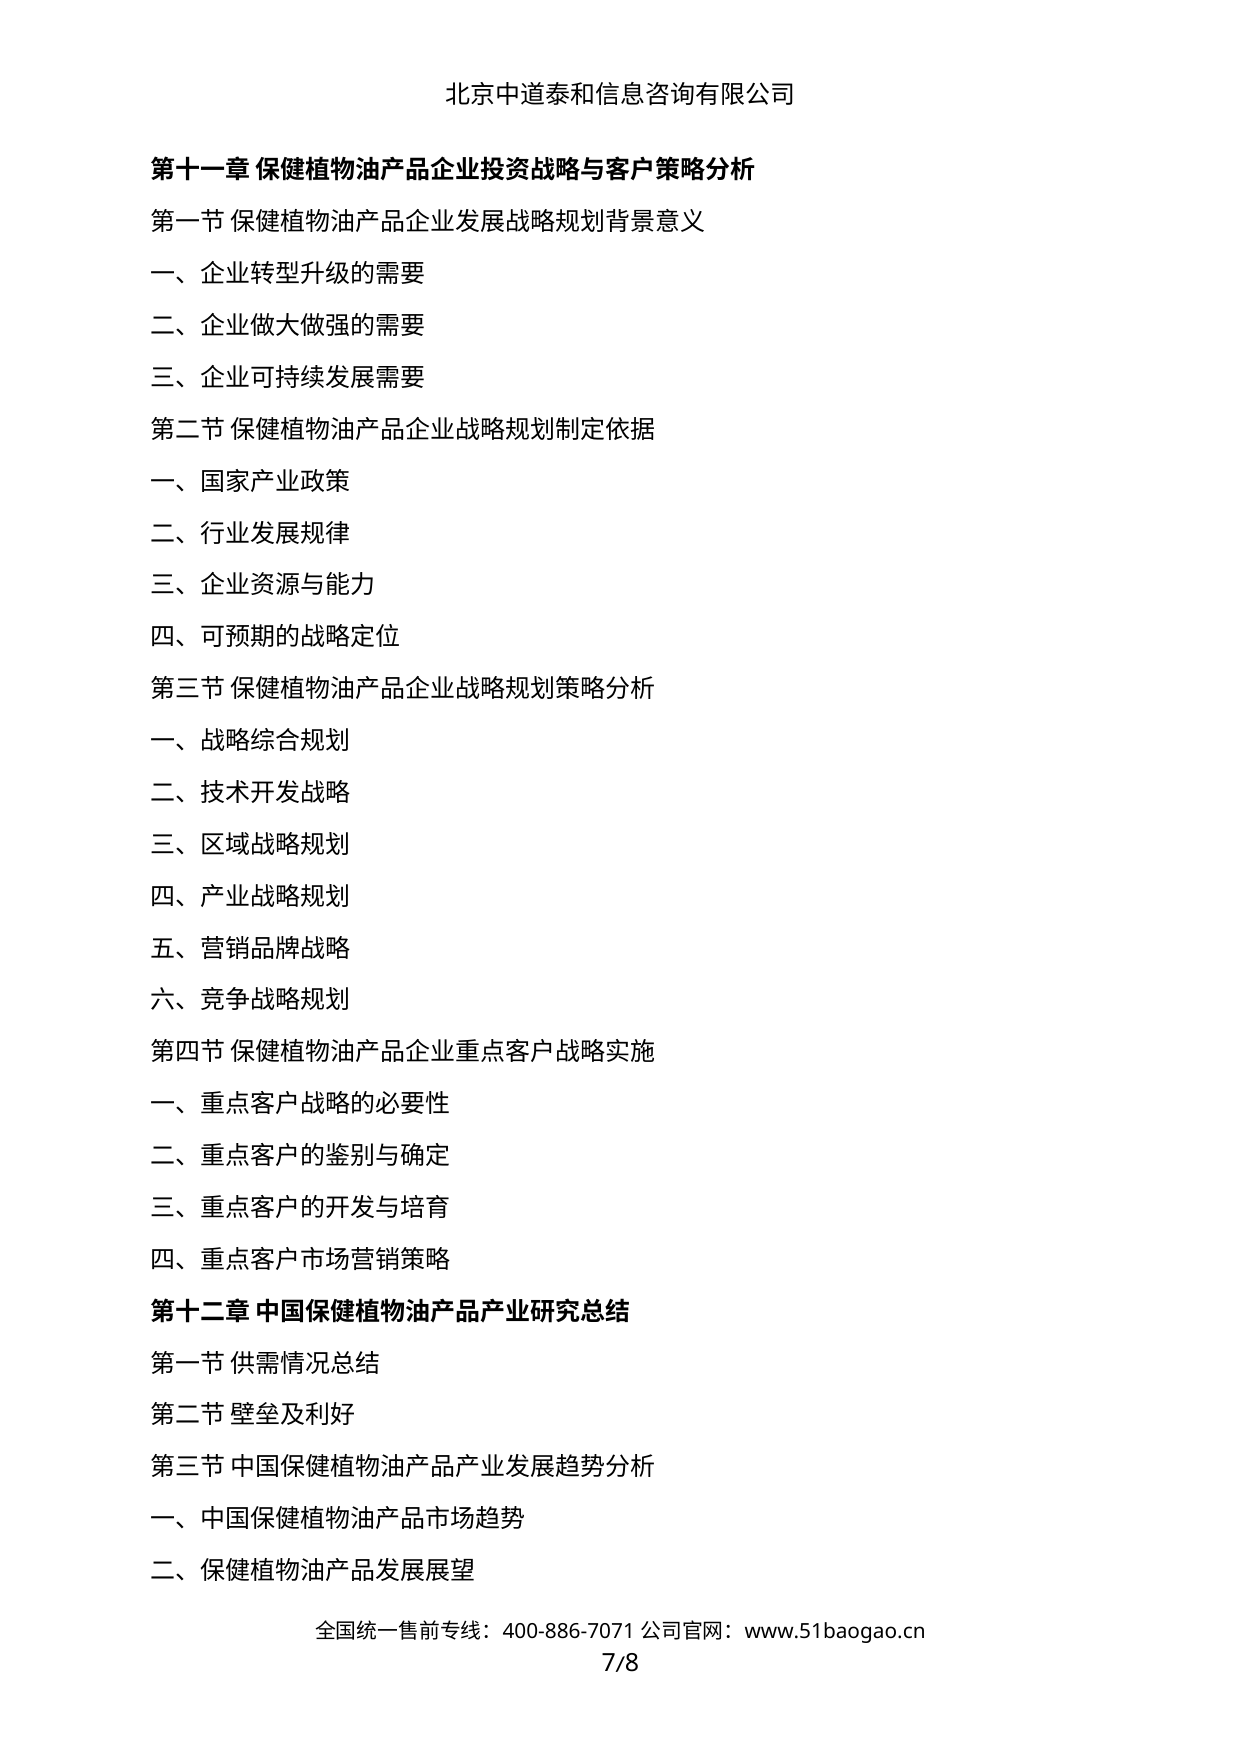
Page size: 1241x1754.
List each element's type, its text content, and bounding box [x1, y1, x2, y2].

text 二、保健植物油产品发展展望 [150, 1551, 1090, 1587]
text 第三节 中国保健植物油产品产业发展趋势分析 [150, 1447, 1090, 1483]
text 三、企业可持续发展需要 [150, 357, 1090, 394]
text 四、可预期的战略定位 [150, 617, 1090, 653]
text 二、重点客户的鉴别与确定 [150, 1136, 1090, 1172]
text 二、技术开发战略 [150, 772, 1090, 809]
text 第一节 保健植物油产品企业发展战略规划背景意义 [150, 202, 1090, 238]
text 六、竞争战略规划 [150, 980, 1090, 1016]
text 三、区域战略规划 [150, 824, 1090, 861]
text 一、中国保健植物油产品市场趋势 [150, 1499, 1090, 1535]
text 第四节 保健植物油产品企业重点客户战略实施 [150, 1032, 1090, 1068]
text 二、行业发展规律 [150, 513, 1090, 549]
text 四、重点客户市场营销策略 [150, 1239, 1090, 1276]
text 三、企业资源与能力 [150, 565, 1090, 601]
text 一、重点客户战略的必要性 [150, 1084, 1090, 1120]
text 第三节 保健植物油产品企业战略规划策略分析 [150, 669, 1090, 705]
text 二、企业做大做强的需要 [150, 306, 1090, 342]
text 第十二章 中国保健植物油产品产业研究总结 [150, 1291, 1090, 1327]
text 三、重点客户的开发与培育 [150, 1187, 1090, 1224]
text 第二节 保健植物油产品企业战略规划制定依据 [150, 409, 1090, 446]
text 一、战略综合规划 [150, 721, 1090, 757]
text 一、国家产业政策 [150, 461, 1090, 497]
text 五、营销品牌战略 [150, 928, 1090, 964]
text 第二节 壁垒及利好 [150, 1395, 1090, 1431]
text 第一节 供需情况总结 [150, 1343, 1090, 1379]
text 四、产业战略规划 [150, 876, 1090, 912]
text 一、企业转型升级的需要 [150, 254, 1090, 290]
text 第十一章 保健植物油产品企业投资战略与客户策略分析 [150, 150, 1090, 186]
